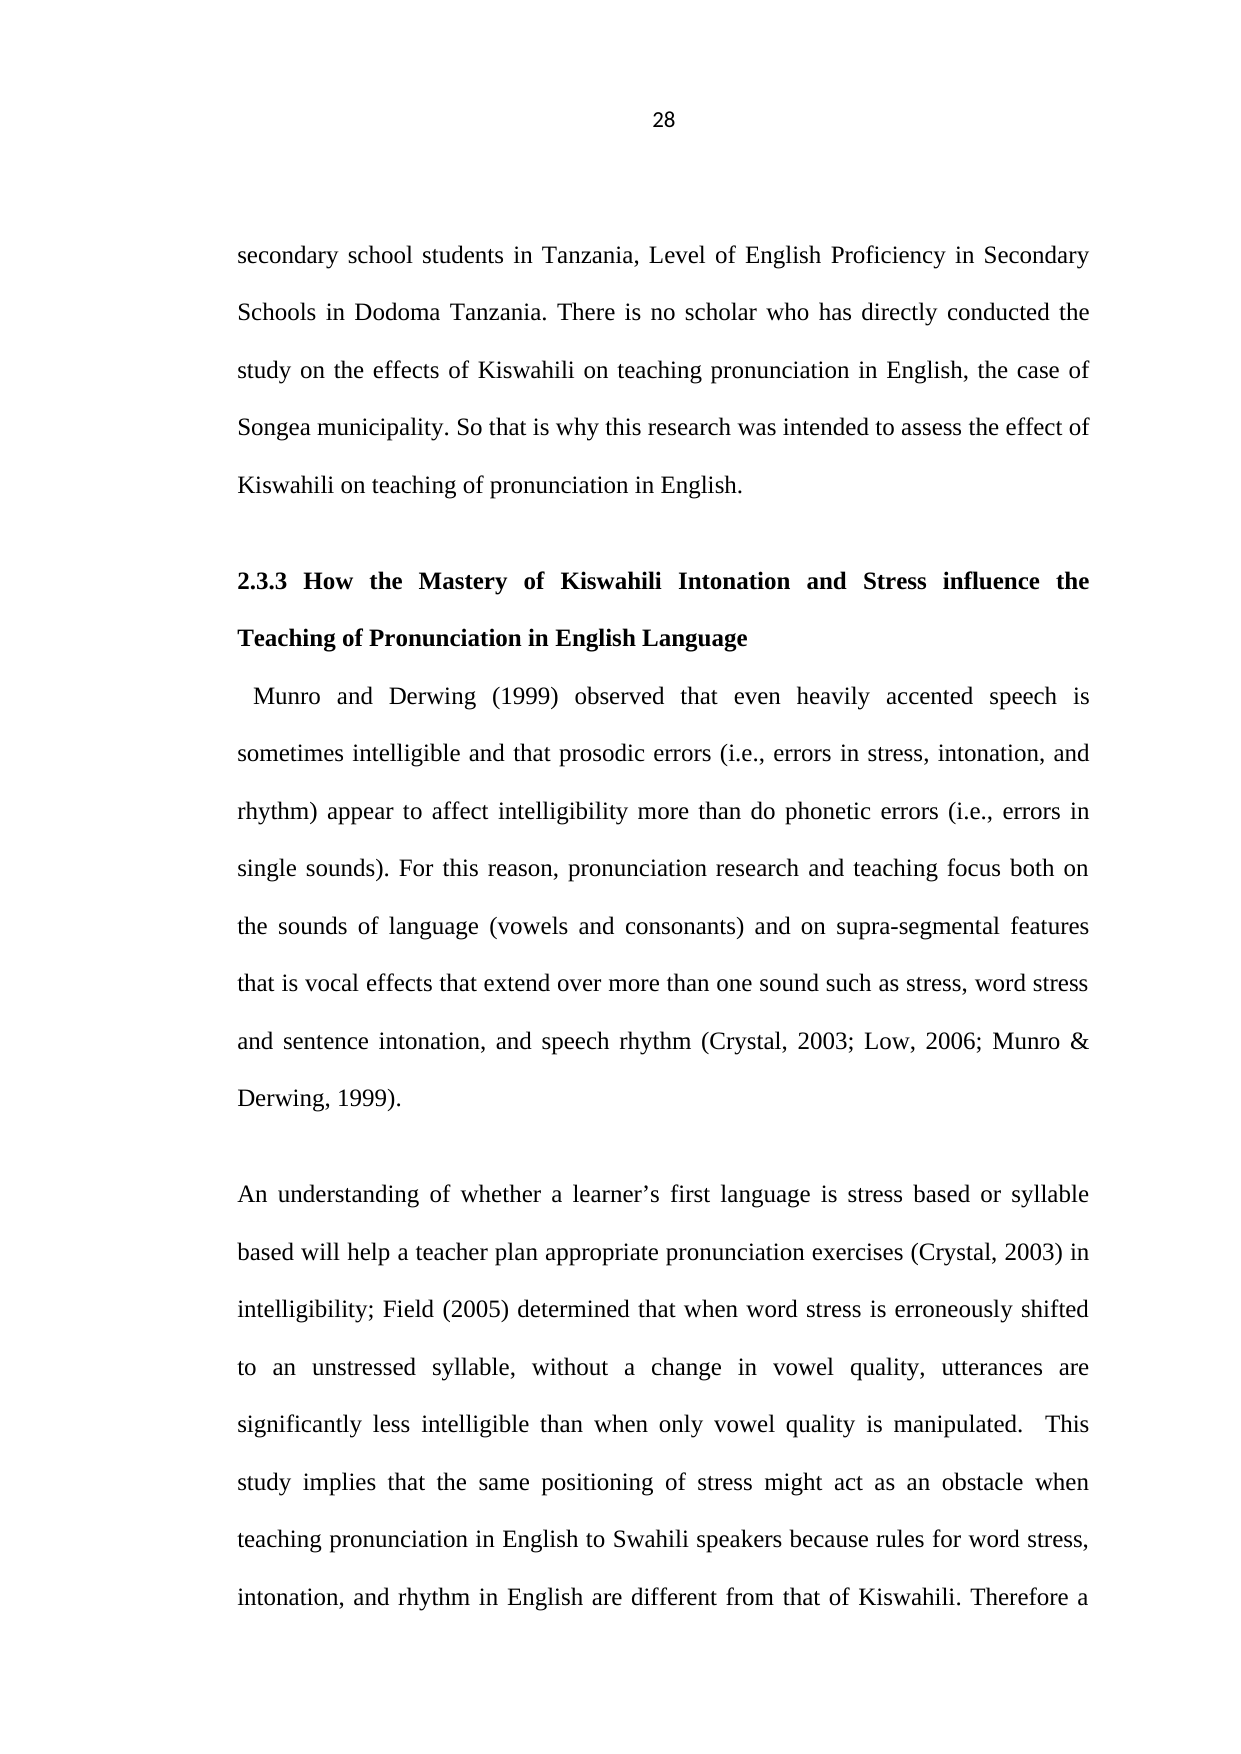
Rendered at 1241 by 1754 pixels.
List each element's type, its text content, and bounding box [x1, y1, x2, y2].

text Munro and Derwing (1999) observed that even heavily accented speech is sometimes intelligible and that prosodic errors (i.e., errors in stress, intonation, and rhythm) appear to affect intelligibility more than do phonetic errors (i.e., errors in single sounds). For this reason, pronunciation research and teaching focus both on the sounds of language (vowels and consonants) and on supra-segmental features that is vocal effects that extend over more than one sound such as stress, word stress and sentence intonation, and speech rhythm (Crystal, 2003; Low, 2006; Munro & Derwing, 1999). [237, 681, 1090, 1112]
subtitle 2.3.3 How the Mastery of Kiswahili Intonation and Stress influence the Teaching of Pronunciation in English Language [237, 566, 1090, 652]
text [237, 240, 1090, 499]
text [237, 1179, 1090, 1610]
